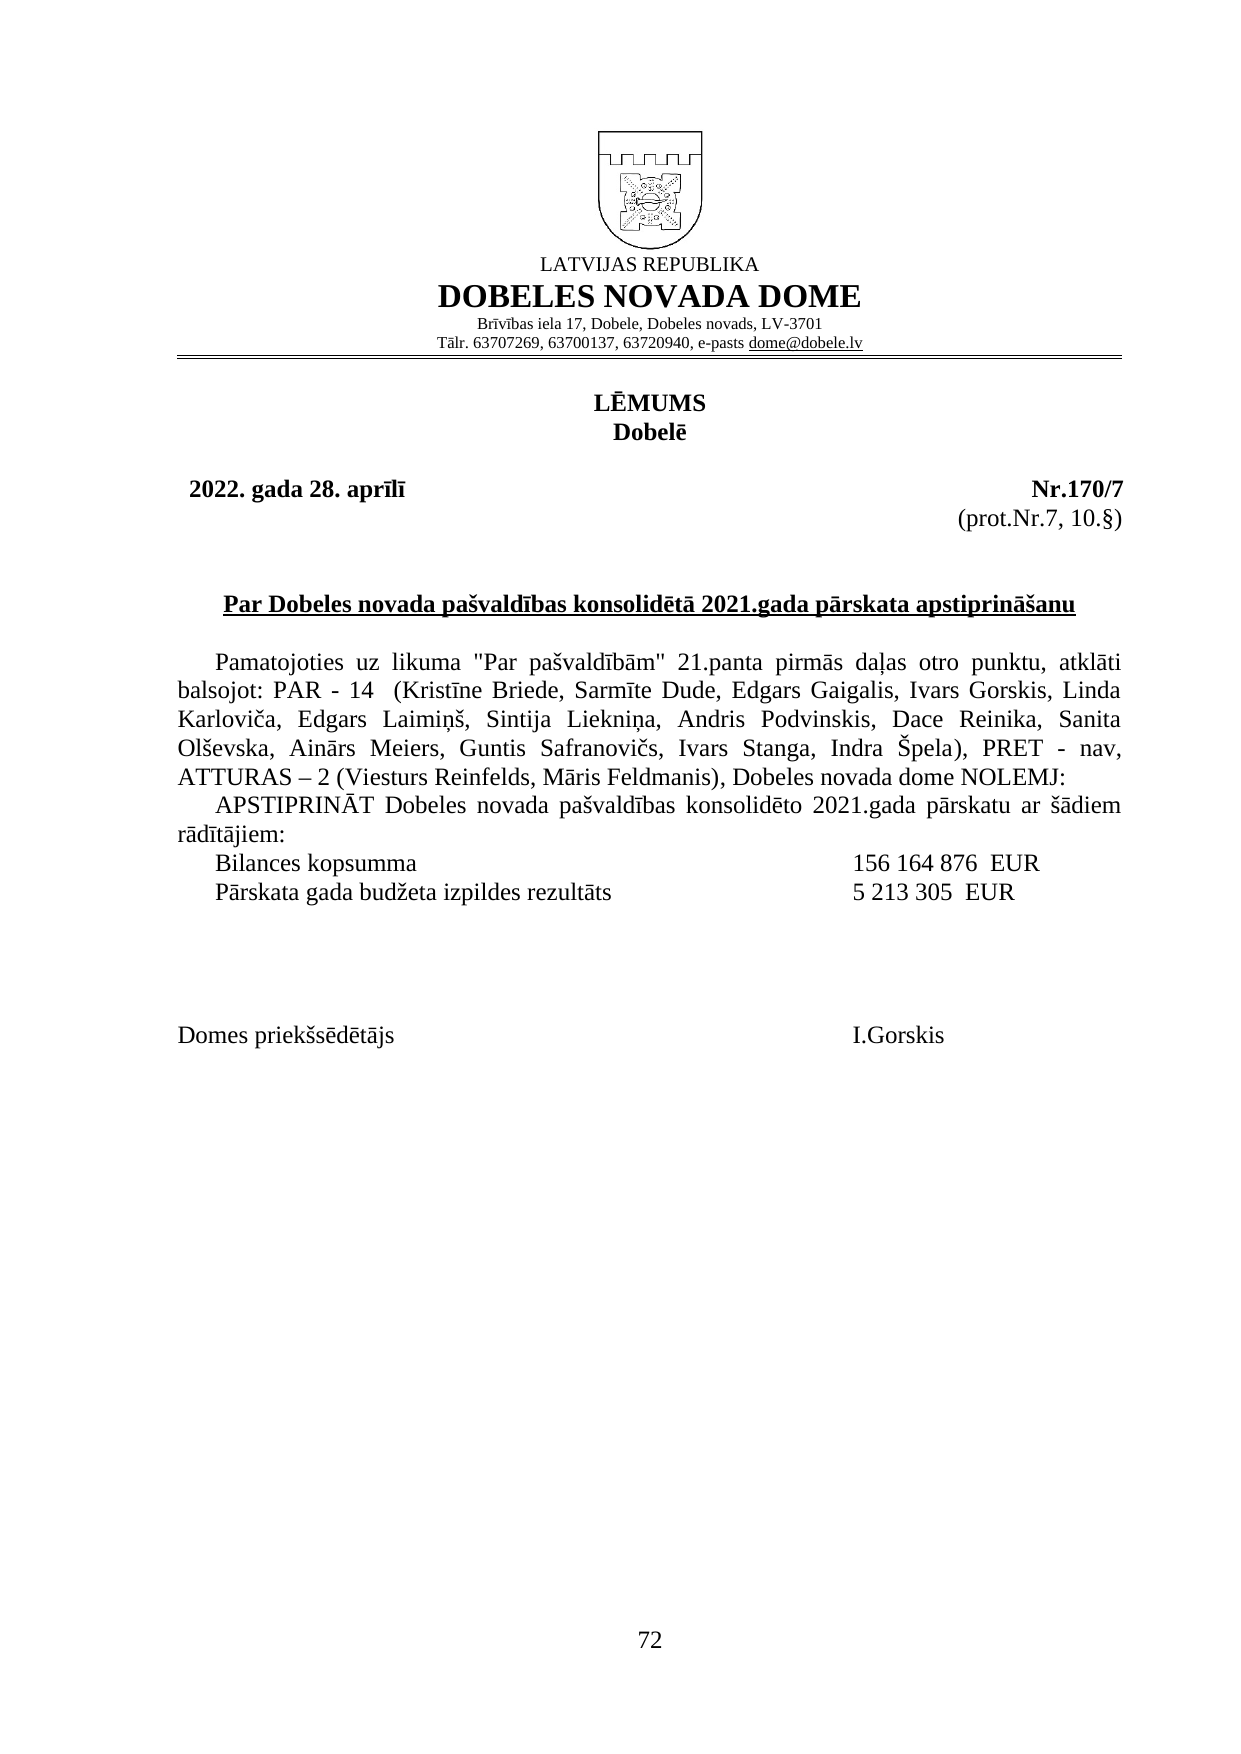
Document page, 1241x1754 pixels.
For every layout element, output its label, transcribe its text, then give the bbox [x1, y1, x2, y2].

text Tālr. 63707269, 63700137, 63720940, e-pasts dome@dobele.lv [177, 333, 1122, 355]
text 2022. gada 28. aprīlī Nr.170/7 [189, 474, 1167, 503]
text DOBELES NOVADA DOME [177, 276, 1122, 314]
text Pārskata gada budžeta izpildes rezultāts 5 213 305 EUR [177, 877, 1122, 906]
text Brīvības iela 17, Dobele, Dobeles novads, LV-3701 [177, 314, 1122, 333]
text LATVIJAS REPUBLIKA [177, 252, 1122, 276]
text Par Dobeles novada pašvaldības konsolidētā 2021.gada pārskata apstiprināšanu [177, 589, 1122, 618]
text Dobelē [177, 417, 1122, 446]
text Bilances kopsumma 156 164 876 EUR [177, 848, 1122, 877]
text Pamatojoties uz likuma "Par pašvaldībām" 21.panta pirmās daļas otro punktu, atklāti balsojot: PAR - 14 (Kristīne Briede, Sarmīte Dude, Edgars Gaigalis, Ivars Gorskis, Linda Karloviča, Edgars Laimiņš, Sintija Liekniņa, Andris Podvinskis, Dace Reinika, Sanita Olševska, Ainārs Meiers, Guntis Safranovičs, Ivars Stanga, Indra Špela), PRET - nav, ATTURAS – 2 (Viesturs Reinfelds, Māris Feldmanis), Dobeles novada dome NOLEMJ: [177, 647, 1122, 791]
text LĒMUMS [177, 388, 1122, 417]
text APSTIPRINĀT Dobeles novada pašvaldības konsolidēto 2021.gada pārskatu ar šādiem rādītājiem: [177, 791, 1122, 848]
text Domes priekšsēdētājs I.Gorskis [177, 1021, 1122, 1049]
picture [594, 128, 705, 252]
text (prot.Nr.7, 10.§) [177, 503, 1122, 532]
